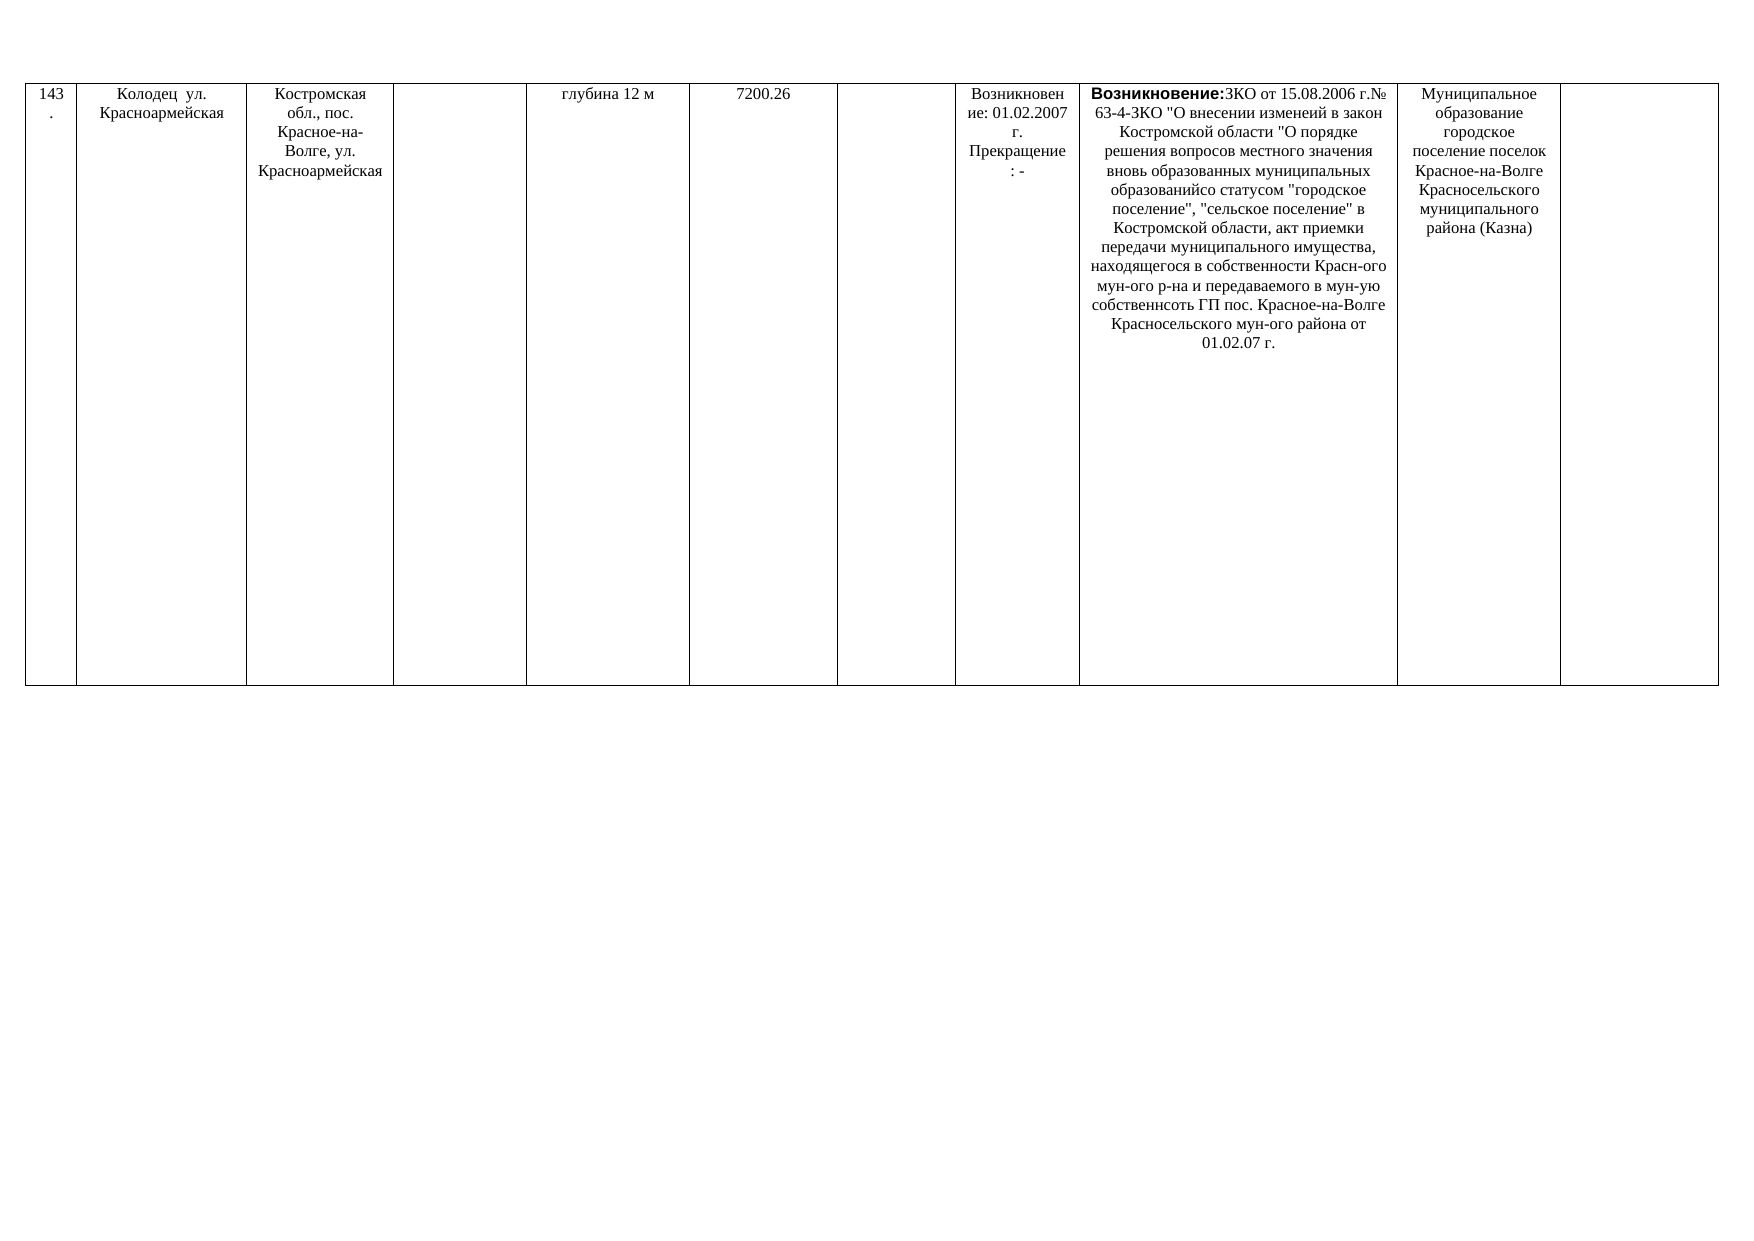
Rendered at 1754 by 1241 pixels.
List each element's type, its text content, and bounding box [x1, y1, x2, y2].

table_cell [838, 84, 955, 685]
table_cell глубина 12 м [527, 84, 689, 685]
table_cell Возникновение: 01.02.2007 г. Прекращение: - [956, 84, 1079, 685]
table_cell Возникновение:ЗКО от 15.08.2006 г.№ 63-4-ЗКО "О внесении изменеий в закон Костромской области "О порядке решения вопросов местного значения вновь образованных муниципальных образованийсо статусом "городское поселение", "сельское поселение" в Костромской области, акт приемки передачи муниципального имущества, находящегося в собственности Красн-ого мун-ого р-на и передаваемого в мун-ую собственнсоть ГП пос. Красное-на-Волге Красносельского мун-ого района от 01.02.07 г. [1080, 84, 1397, 685]
table_cell Колодец ул. Красноармейская [77, 84, 246, 685]
table_cell 7200.26 [690, 84, 837, 685]
table_cell Костромская обл., пос. Красное-на-Волге, ул. Красноармейская [247, 84, 393, 685]
table_cell Муниципальное образование городское поселение поселок Красное-на-Волге Красносельского муниципального района (Казна) [1398, 84, 1560, 685]
table_cell [394, 84, 526, 685]
table_cell [1561, 84, 1718, 685]
table_cell 143. [26, 84, 76, 685]
